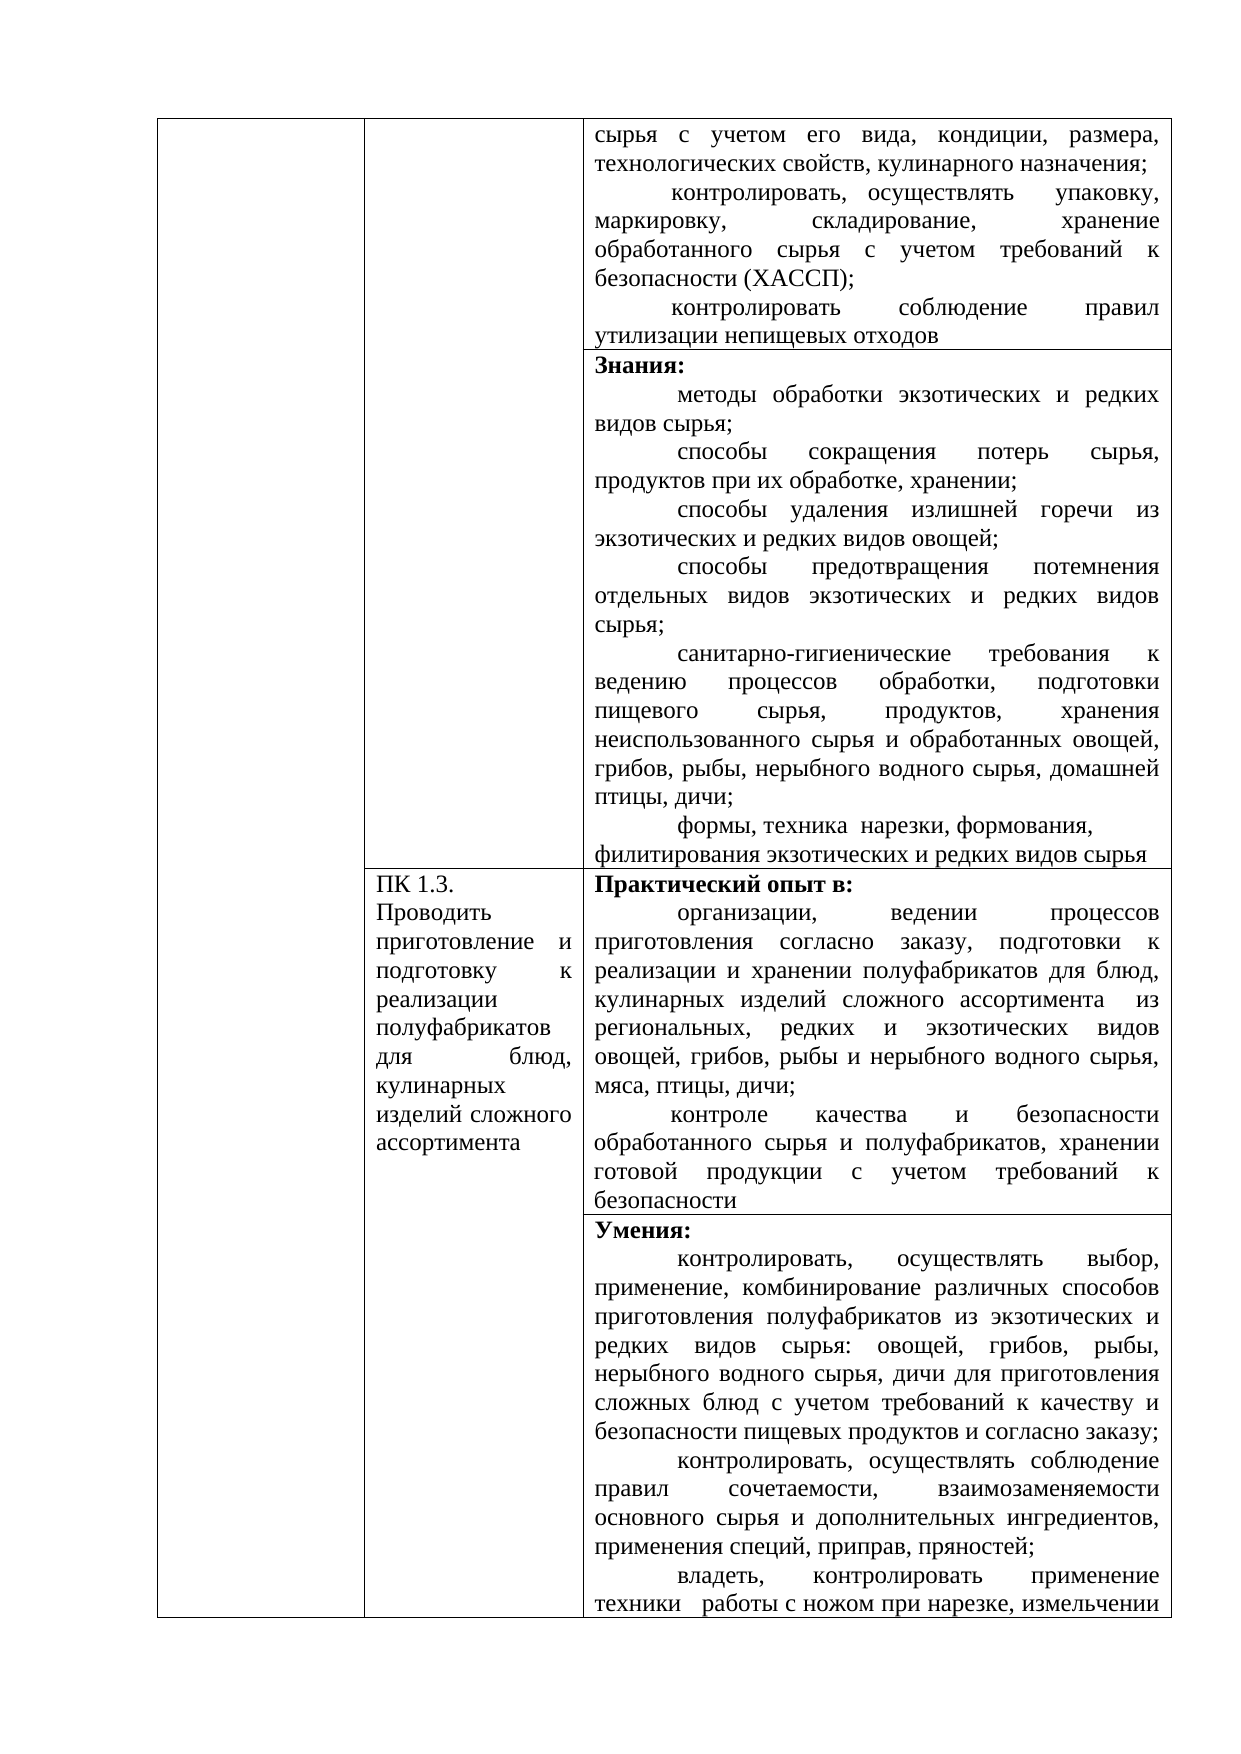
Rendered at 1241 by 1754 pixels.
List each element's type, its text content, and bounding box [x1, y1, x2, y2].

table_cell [584, 119, 1171, 349]
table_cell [584, 1215, 1171, 1617]
table_cell Практический опыт в: организации, ведении процессов приготовления согласно заказу, подготовки к реализации и хранении полуфабрикатов для блюд, кулинарных изделий сложного ассортимента из региональных, редких и экзотических видов овощей, грибов, рыбы и нерыбного водного сырья, мяса, птицы, дичи; контроле качества и безопасности обработанного сырья и полуфабрикатов, хранении готовой продукции с учетом требований к безопасности [584, 869, 1171, 1214]
table_cell ПК 1.3. Проводить приготовление и подготовку к реализации полуфабрикатов для блюд, кулинарных изделий сложного ассортимента [365, 869, 583, 1617]
table_cell Знания: методы обработки экзотических и редких видов сырья; способы сокращения потерь сырья, продуктов при их обработке, хранении; способы удаления излишней горечи из экзотических и редких видов овощей; способы предотвращения потемнения отдельных видов экзотических и редких видов сырья; санитарно-гигиенические требования к ведению процессов обработки, подготовки пищевого сырья, продуктов, хранения неиспользованного сырья и обработанных овощей, грибов, рыбы, нерыбного водного сырья, домашней птицы, дичи; формы, техника нарезки, формования, филитирования экзотических и редких видов сырья [584, 350, 1171, 868]
